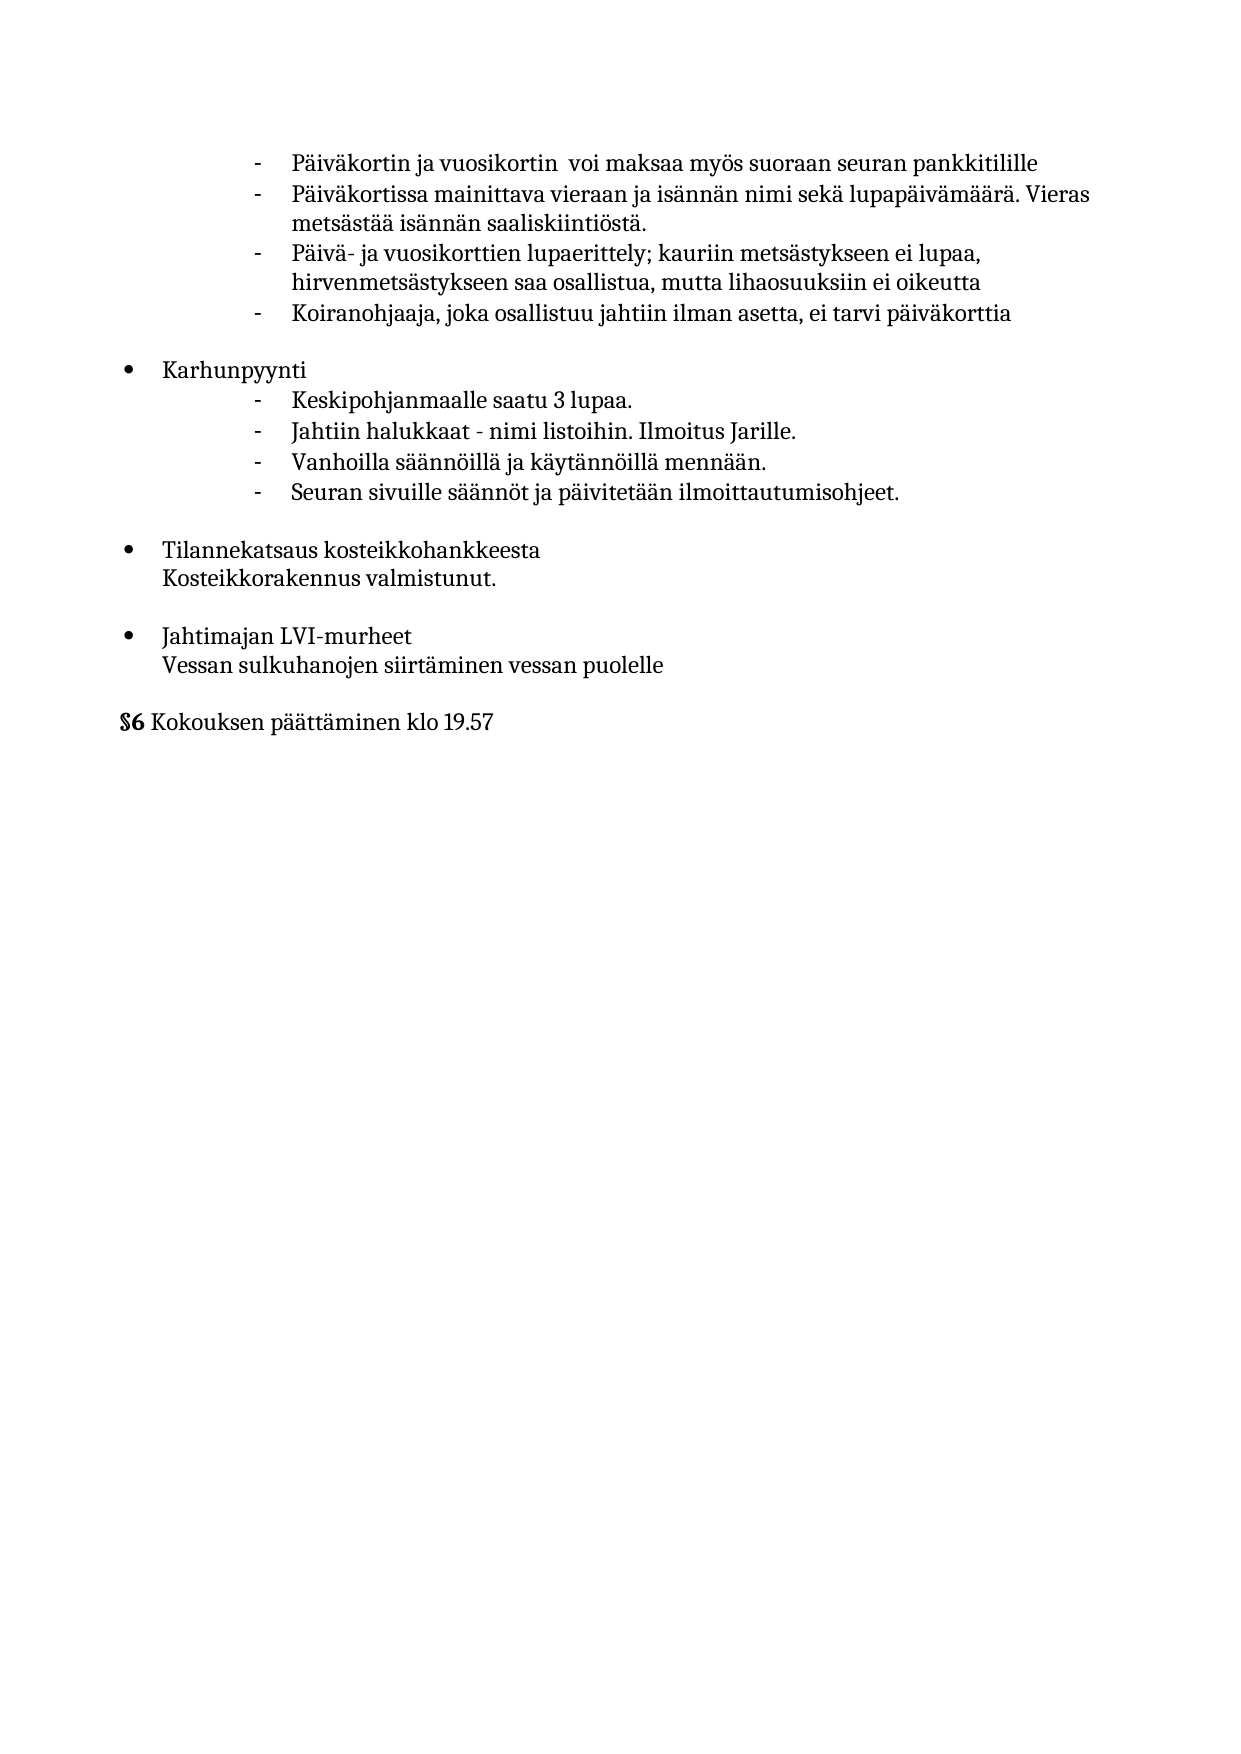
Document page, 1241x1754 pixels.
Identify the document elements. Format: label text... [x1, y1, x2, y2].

text Vessan sulkuhanojen siirtäminen vessan puolelle [162, 651, 1122, 679]
list Koiranohjaaja, joka osallistuu jahtiin ilman asetta, ei tarvi päiväkorttia [254, 297, 1122, 327]
text Kosteikkorakennus valmistunut. [162, 564, 1122, 593]
text §6 Kokouksen päättäminen klo 19.57 [118, 708, 1122, 737]
list Seuran sivuille säännöt ja päivitetään ilmoittautumisohjeet. [254, 476, 1122, 507]
list Päiväkortin ja vuosikortin voi maksaa myös suoraan seuran pankkitilille [254, 148, 1122, 178]
list Vanhoilla säännöillä ja käytännöillä mennään. [254, 446, 1122, 476]
list Jahtiin halukkaat - nimi listoihin. Ilmoitus Jarille. [254, 415, 1122, 446]
list Keskipohjanmaalle saatu 3 lupaa. [254, 385, 1122, 415]
list Tilannekatsaus kosteikkohankkeesta [124, 536, 1122, 564]
list Jahtimajan LVI-murheet [124, 622, 1122, 651]
list Päivä- ja vuosikorttien lupaerittely; kauriin metsästykseen ei lupaa, hirvenmetsästykseen saa osallistua, mutta lihaosuuksiin ei oikeutta [254, 237, 1122, 297]
list Karhunpyynti [124, 356, 1122, 385]
list Päiväkortissa mainittava vieraan ja isännän nimi sekä lupapäivämäärä. Vieras metsästää isännän saaliskiintiöstä. [254, 178, 1122, 237]
